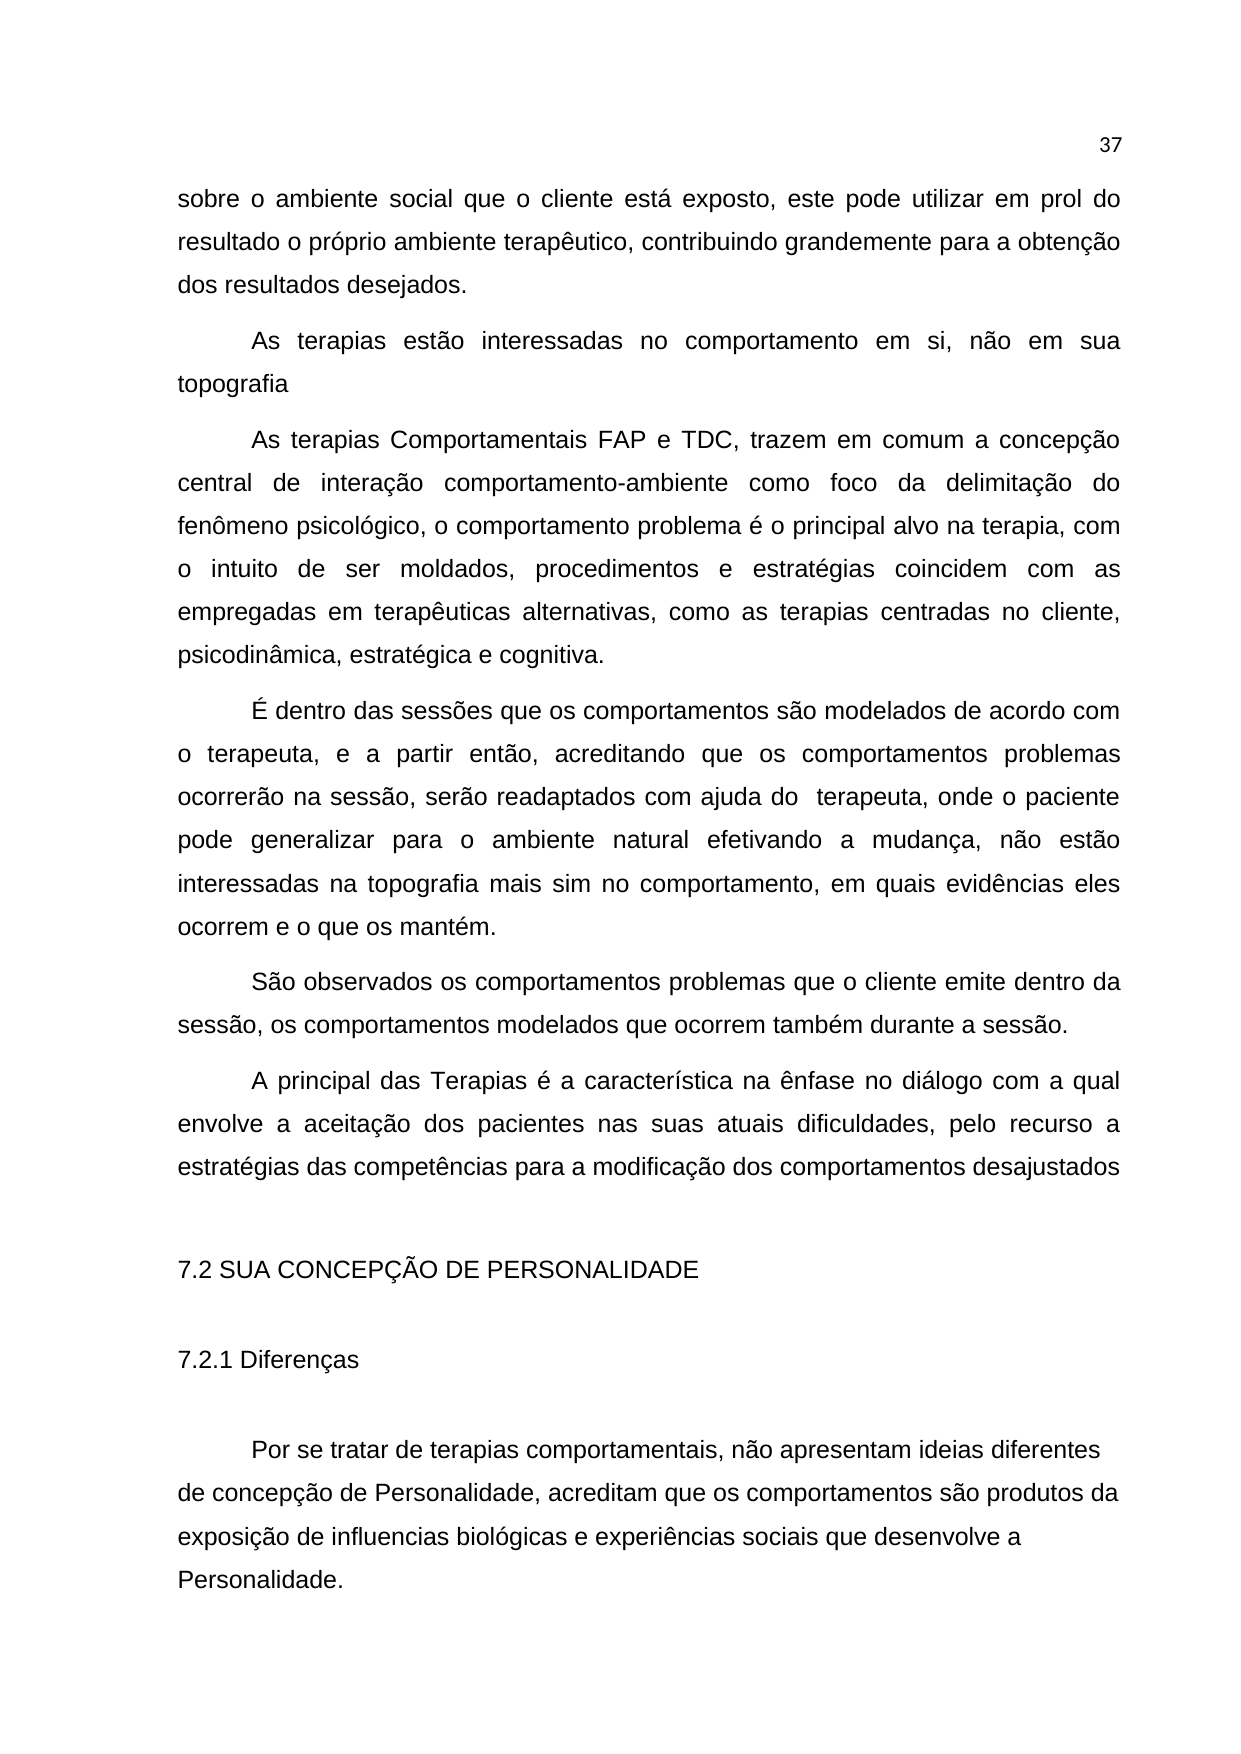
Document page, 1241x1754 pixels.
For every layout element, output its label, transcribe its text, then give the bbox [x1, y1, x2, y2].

text As terapias Comportamentais FAP e TDC, trazem em comum a concepção central de interação comportamento-ambiente como foco da delimitação do fenômeno psicológico, o comportamento problema é o principal alvo na terapia, com o intuito de ser moldados, procedimentos e estratégias coincidem com as empregadas em terapêuticas alternativas, como as terapias centradas no cliente, psicodinâmica, estratégica e cognitiva. [177, 425, 1122, 669]
text São observados os comportamentos problemas que o cliente emite dentro da sessão, os comportamentos modelados que ocorrem também durante a sessão. [177, 967, 1122, 1039]
text Por se tratar de terapias comportamentais, não apresentam ideias diferentes de concepção de Personalidade, acreditam que os comportamentos são produtos da exposição de influencias biológicas e experiências sociais que desenvolve a Personalidade. [177, 1435, 1122, 1593]
text As terapias estão interessadas no comportamento em si, não em sua topografia [177, 326, 1122, 398]
subtitle 7.2.1 Diferenças [177, 1345, 1122, 1374]
text É dentro das sessões que os comportamentos são modelados de acordo com o terapeuta, e a partir então, acreditando que os comportamentos problemas ocorrerão na sessão, serão readaptados com ajuda do terapeuta, onde o paciente pode generalizar para o ambiente natural efetivando a mudança, não estão interessadas na topografia mais sim no comportamento, em quais evidências eles ocorrem e o que os mantém. [177, 696, 1122, 941]
subtitle 7.2 SUA CONCEPÇÃO DE PERSONALIDADE [177, 1255, 1122, 1284]
text A principal das Terapias é a característica na ênfase no diálogo com a qual envolve a aceitação dos pacientes nas suas atuais dificuldades, pelo recurso a estratégias das competências para a modificação dos comportamentos desajustados [177, 1066, 1122, 1181]
